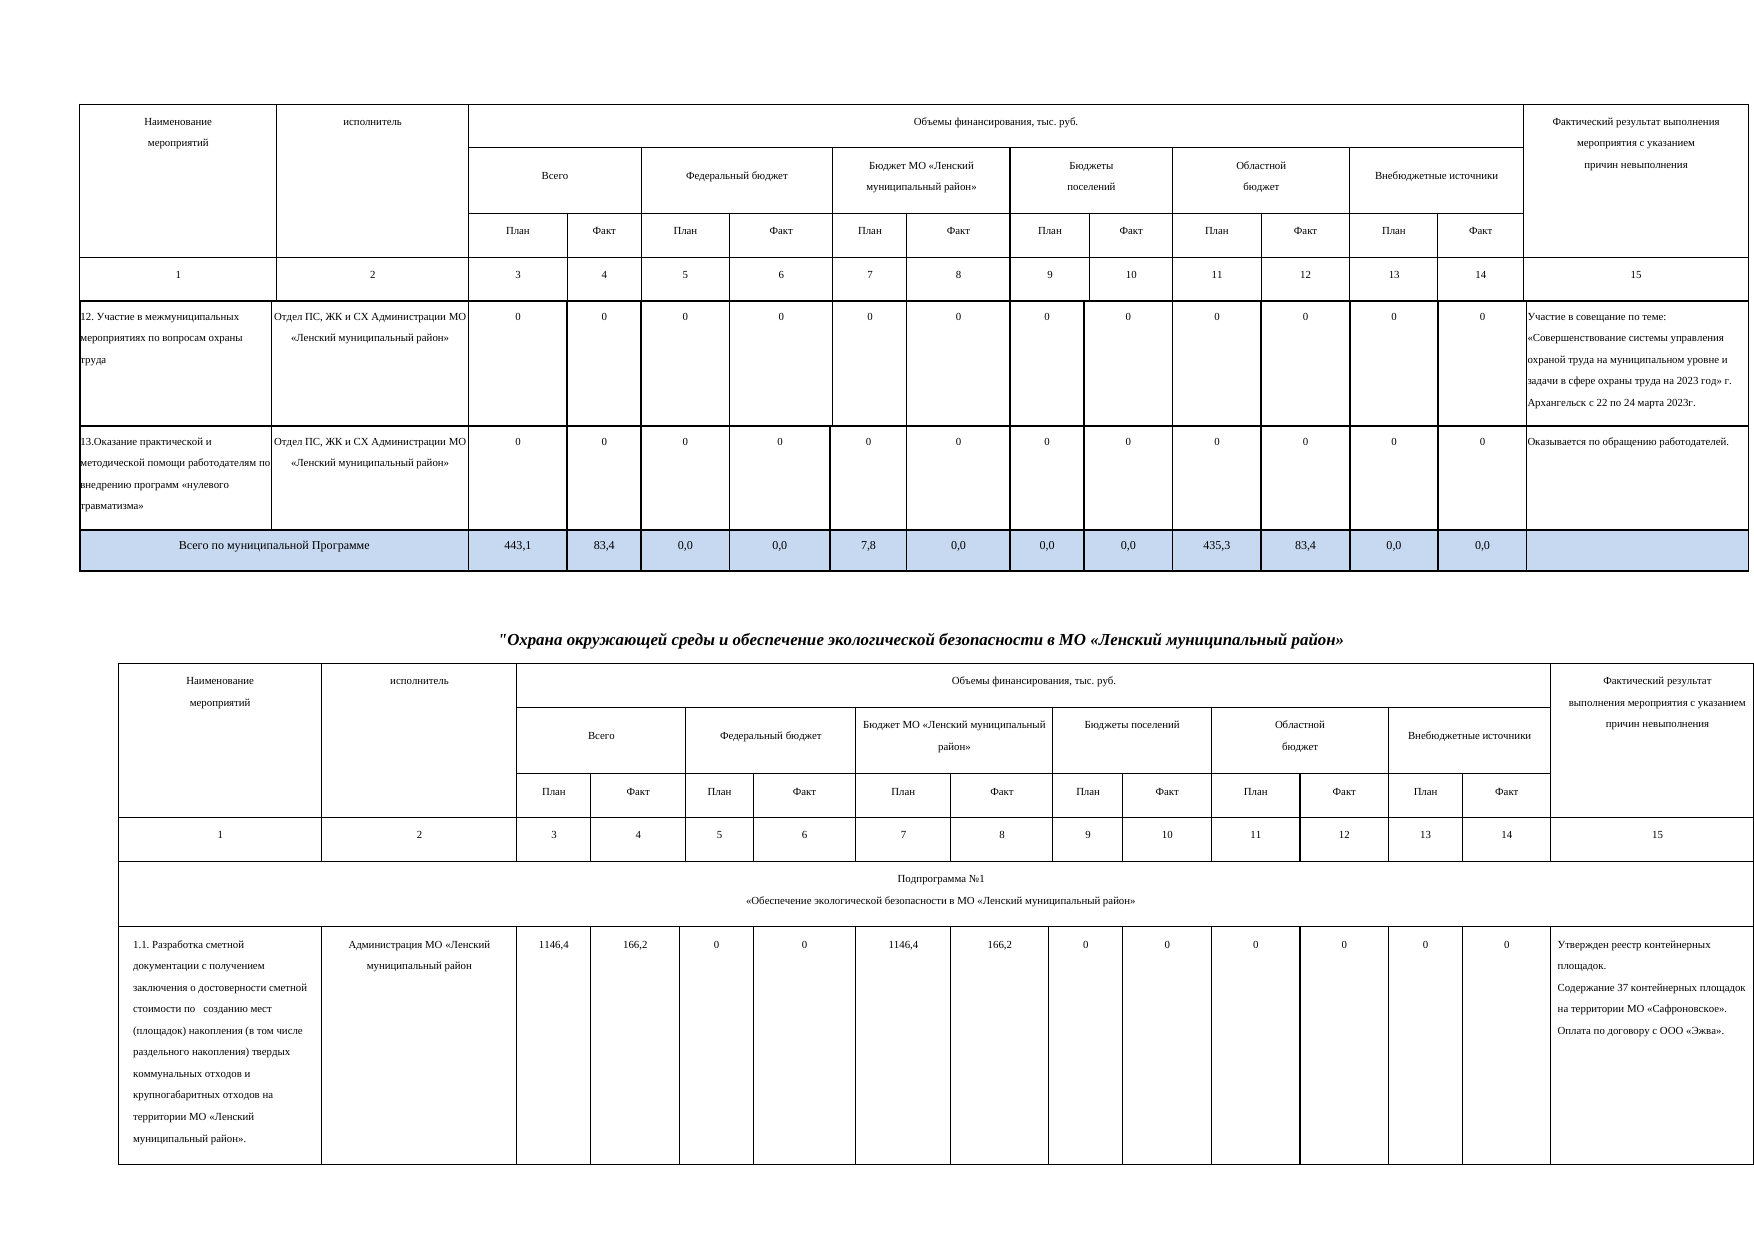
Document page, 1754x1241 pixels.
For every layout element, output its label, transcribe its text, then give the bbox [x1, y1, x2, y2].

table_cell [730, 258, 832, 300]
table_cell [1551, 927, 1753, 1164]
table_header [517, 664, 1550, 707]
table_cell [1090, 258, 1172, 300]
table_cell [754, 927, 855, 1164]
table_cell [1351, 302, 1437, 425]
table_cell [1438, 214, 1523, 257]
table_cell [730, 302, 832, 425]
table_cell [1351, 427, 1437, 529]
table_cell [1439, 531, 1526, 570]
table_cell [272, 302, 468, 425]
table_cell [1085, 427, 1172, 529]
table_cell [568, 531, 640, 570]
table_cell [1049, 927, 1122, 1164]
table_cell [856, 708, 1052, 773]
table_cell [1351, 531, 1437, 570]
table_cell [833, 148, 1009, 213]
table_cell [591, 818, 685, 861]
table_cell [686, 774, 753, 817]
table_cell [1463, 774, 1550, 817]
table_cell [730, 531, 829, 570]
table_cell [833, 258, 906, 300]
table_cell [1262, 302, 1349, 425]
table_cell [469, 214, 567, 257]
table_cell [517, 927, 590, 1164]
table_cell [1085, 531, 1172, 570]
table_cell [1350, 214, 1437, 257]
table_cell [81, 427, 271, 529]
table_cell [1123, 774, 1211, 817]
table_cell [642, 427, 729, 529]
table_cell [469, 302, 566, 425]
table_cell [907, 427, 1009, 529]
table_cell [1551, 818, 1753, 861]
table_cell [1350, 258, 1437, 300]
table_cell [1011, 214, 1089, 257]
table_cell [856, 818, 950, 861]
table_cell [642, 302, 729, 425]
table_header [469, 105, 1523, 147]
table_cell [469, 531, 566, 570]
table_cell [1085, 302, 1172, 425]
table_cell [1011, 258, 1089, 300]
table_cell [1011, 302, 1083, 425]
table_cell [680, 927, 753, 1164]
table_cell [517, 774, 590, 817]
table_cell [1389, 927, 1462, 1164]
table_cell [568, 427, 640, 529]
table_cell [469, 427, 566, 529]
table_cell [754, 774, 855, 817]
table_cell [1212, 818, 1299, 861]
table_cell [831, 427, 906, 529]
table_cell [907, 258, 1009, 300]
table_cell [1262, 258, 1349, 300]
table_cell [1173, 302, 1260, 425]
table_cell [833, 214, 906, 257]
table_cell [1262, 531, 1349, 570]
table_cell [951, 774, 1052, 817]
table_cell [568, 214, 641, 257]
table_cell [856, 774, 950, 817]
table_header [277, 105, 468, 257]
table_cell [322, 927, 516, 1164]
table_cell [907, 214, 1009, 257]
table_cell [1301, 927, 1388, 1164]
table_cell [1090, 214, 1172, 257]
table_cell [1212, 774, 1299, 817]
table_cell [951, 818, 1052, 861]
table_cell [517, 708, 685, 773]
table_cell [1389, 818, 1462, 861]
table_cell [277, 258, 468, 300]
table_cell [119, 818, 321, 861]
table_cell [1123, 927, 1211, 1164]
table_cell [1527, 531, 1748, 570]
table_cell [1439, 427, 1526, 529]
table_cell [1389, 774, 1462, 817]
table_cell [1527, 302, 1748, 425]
text "Охрана окружающей среды и обеспечение экологической безопасности в МО «Ленский муниципальный район» [118, 629, 1724, 663]
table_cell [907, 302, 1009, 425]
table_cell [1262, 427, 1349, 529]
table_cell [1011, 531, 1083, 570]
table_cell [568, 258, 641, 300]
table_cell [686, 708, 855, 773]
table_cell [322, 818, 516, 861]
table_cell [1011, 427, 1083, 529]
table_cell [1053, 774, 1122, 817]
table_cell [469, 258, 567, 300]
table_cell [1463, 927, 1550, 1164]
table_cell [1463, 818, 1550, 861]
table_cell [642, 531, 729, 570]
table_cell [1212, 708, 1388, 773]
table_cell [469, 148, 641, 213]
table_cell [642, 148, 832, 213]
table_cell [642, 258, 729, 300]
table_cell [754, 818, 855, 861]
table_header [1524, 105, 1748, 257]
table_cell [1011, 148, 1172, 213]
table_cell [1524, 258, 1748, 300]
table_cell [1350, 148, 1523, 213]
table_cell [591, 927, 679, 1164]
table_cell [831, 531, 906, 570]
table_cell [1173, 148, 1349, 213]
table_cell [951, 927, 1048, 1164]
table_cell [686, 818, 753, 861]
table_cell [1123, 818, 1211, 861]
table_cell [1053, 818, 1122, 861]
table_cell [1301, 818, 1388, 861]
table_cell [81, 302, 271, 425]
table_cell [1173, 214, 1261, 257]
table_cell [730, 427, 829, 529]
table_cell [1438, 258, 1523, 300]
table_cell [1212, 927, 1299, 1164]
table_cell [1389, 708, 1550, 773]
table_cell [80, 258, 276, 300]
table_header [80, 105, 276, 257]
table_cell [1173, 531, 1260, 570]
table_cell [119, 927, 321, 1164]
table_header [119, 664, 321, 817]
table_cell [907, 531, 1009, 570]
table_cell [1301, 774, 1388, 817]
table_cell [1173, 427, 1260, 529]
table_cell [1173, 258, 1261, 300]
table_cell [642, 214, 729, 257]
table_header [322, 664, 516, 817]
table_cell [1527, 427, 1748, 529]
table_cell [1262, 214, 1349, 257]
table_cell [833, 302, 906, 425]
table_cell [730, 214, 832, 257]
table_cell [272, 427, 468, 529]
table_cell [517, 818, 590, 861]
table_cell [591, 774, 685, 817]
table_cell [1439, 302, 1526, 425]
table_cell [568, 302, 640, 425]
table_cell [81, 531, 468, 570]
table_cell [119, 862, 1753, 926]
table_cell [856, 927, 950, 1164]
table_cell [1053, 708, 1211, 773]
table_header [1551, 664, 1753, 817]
